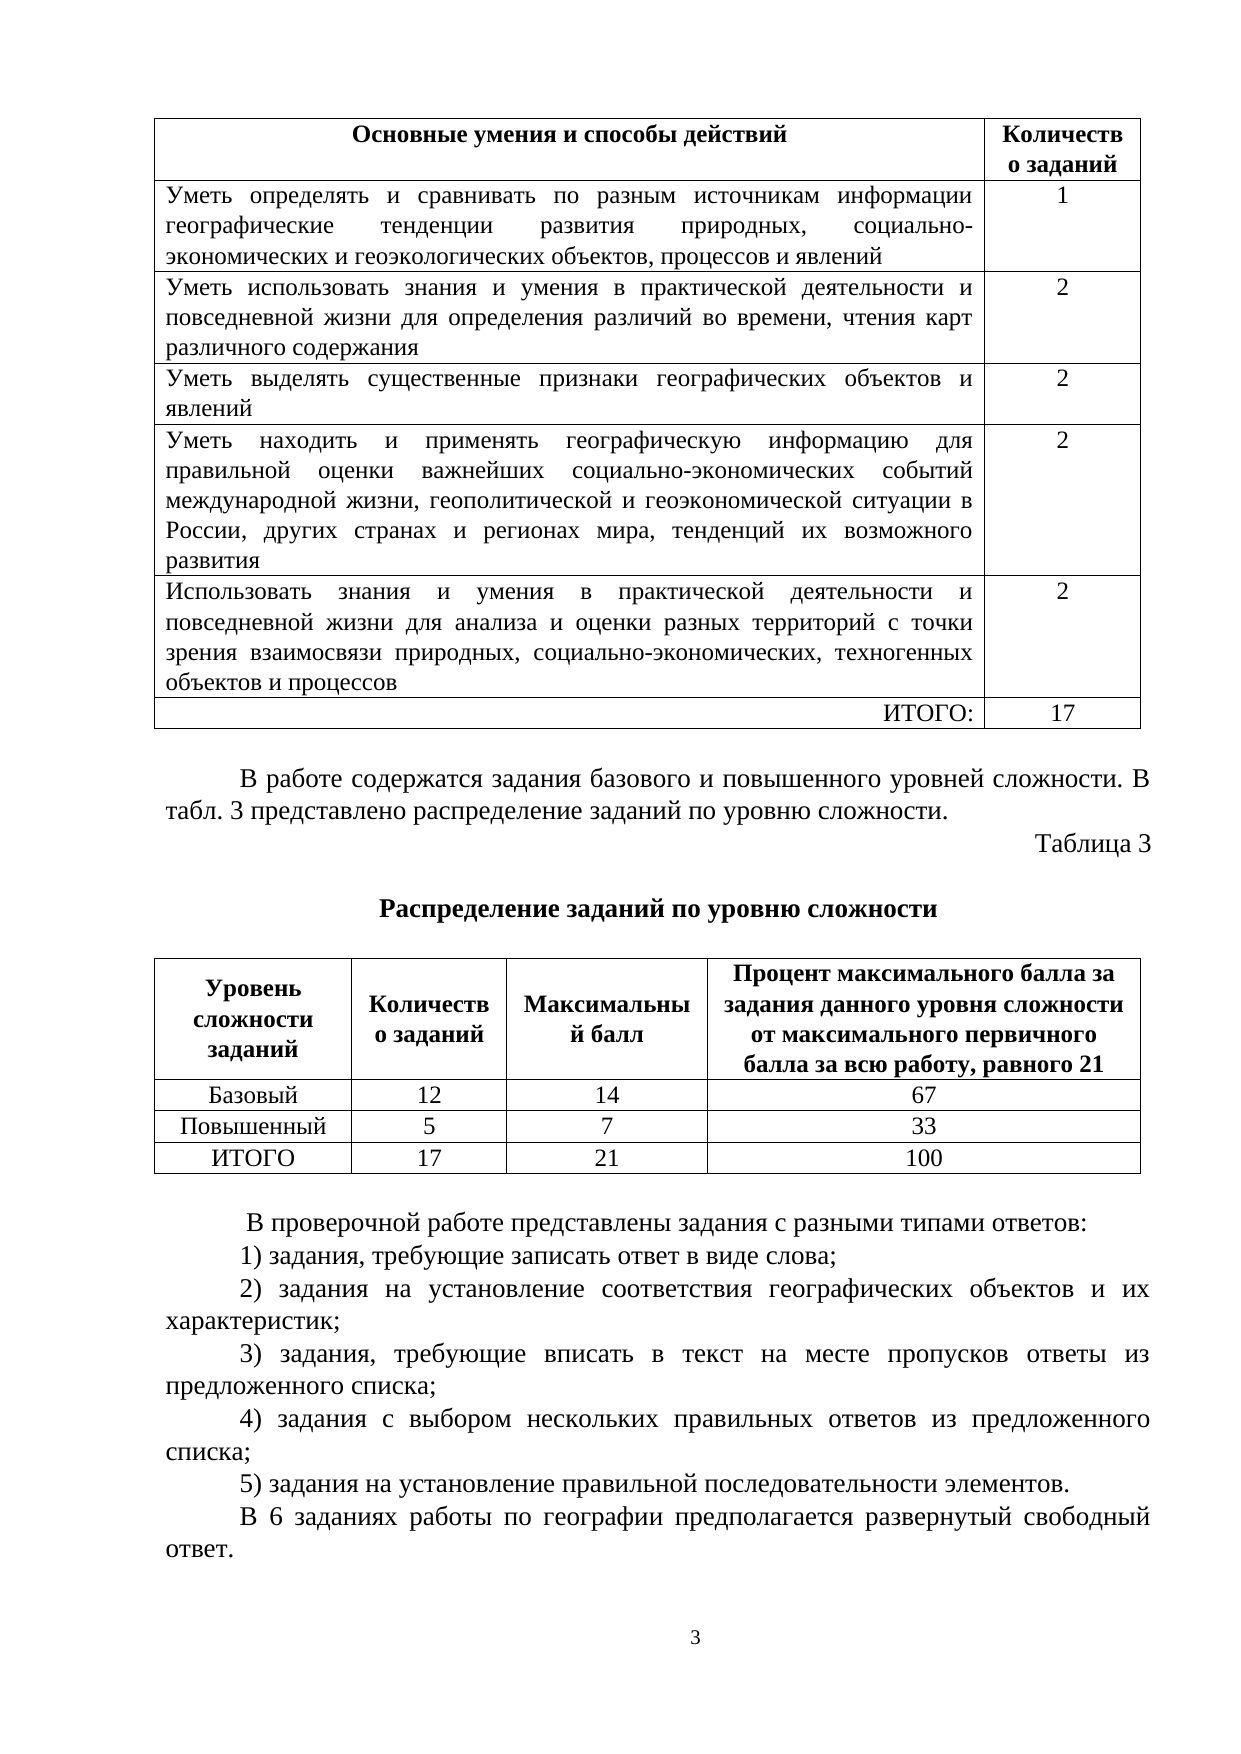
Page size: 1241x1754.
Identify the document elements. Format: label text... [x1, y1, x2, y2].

table_header Уровень сложности заданий [155, 959, 351, 1079]
table_cell 2 [985, 425, 1140, 575]
table_cell 100 [708, 1143, 1140, 1173]
table_cell Повышенный [155, 1111, 351, 1142]
table_cell 17 [985, 698, 1140, 728]
text В проверочной работе представлены задания с разными типами ответов: [165, 1206, 1152, 1238]
table_cell 2 [985, 272, 1140, 362]
table_header Процент максимального балла за задания данного уровня сложности от максимального первичного балла за всю работу, равного 21 [708, 959, 1140, 1079]
table_cell 17 [352, 1143, 506, 1173]
table_header Количество заданий [985, 119, 1140, 179]
table_cell 67 [708, 1080, 1140, 1110]
table_cell Уметь определять и сравнивать по разным источникам информации географические тенденции развития природных, социально-экономических и геоэкологических объектов, процессов и явлений [155, 181, 984, 271]
table_header Количество заданий [352, 959, 506, 1079]
table_cell 21 [507, 1143, 707, 1173]
table_cell Уметь использовать знания и умения в практической деятельности и повседневной жизни для определения различий во времени, чтения карт различного содержания [155, 272, 984, 362]
table_cell 14 [507, 1080, 707, 1110]
text Таблица 3 [165, 827, 1152, 858]
table_cell 33 [708, 1111, 1140, 1142]
table_cell 7 [507, 1111, 707, 1142]
table_cell ИТОГО [155, 1143, 351, 1173]
text В работе содержатся задания базового и повышенного уровней сложности. В табл. 3 представлено распределение заданий по уровню сложности. [165, 762, 1152, 826]
table_cell Использовать знания и умения в практической деятельности и повседневной жизни для анализа и оценки разных территорий с точки зрения взаимосвязи природных, социально-экономических, техногенных объектов и процессов [155, 576, 984, 697]
table_cell Уметь находить и применять географическую информацию для правильной оценки важнейших социально-экономических событий международной жизни, геополитической и геоэкономической ситуации в России, других странах и регионах мира, тенденций их возможного развития [155, 425, 984, 575]
table_cell ИТОГО: [155, 698, 984, 728]
subtitle Распределение заданий по уровню сложности [165, 892, 1152, 923]
table_cell 2 [985, 364, 1140, 424]
table_cell 2 [985, 576, 1140, 697]
text 2) задания на установление соответствия географических объектов и их характеристик; [165, 1272, 1152, 1335]
table_cell Базовый [155, 1080, 351, 1110]
table_cell 12 [352, 1080, 506, 1110]
table_header Максимальный балл [507, 959, 707, 1079]
text 4) задания с выбором нескольких правильных ответов из предложенного списка; [165, 1402, 1152, 1466]
text 3) задания, требующие вписать в текст на месте пропусков ответы из предложенного списка; [165, 1337, 1152, 1401]
text 5) задания на установление правильной последовательности элементов. [165, 1467, 1152, 1498]
table_cell 5 [352, 1111, 506, 1142]
table_header Основные умения и способы действий [155, 119, 984, 179]
text 1) задания, требующие записать ответ в виде слова; [165, 1239, 1152, 1270]
table_cell Уметь выделять существенные признаки географических объектов и явлений [155, 364, 984, 424]
text В 6 заданиях работы по географии предполагается развернутый свободный ответ. [165, 1500, 1152, 1564]
table_cell 1 [985, 181, 1140, 271]
